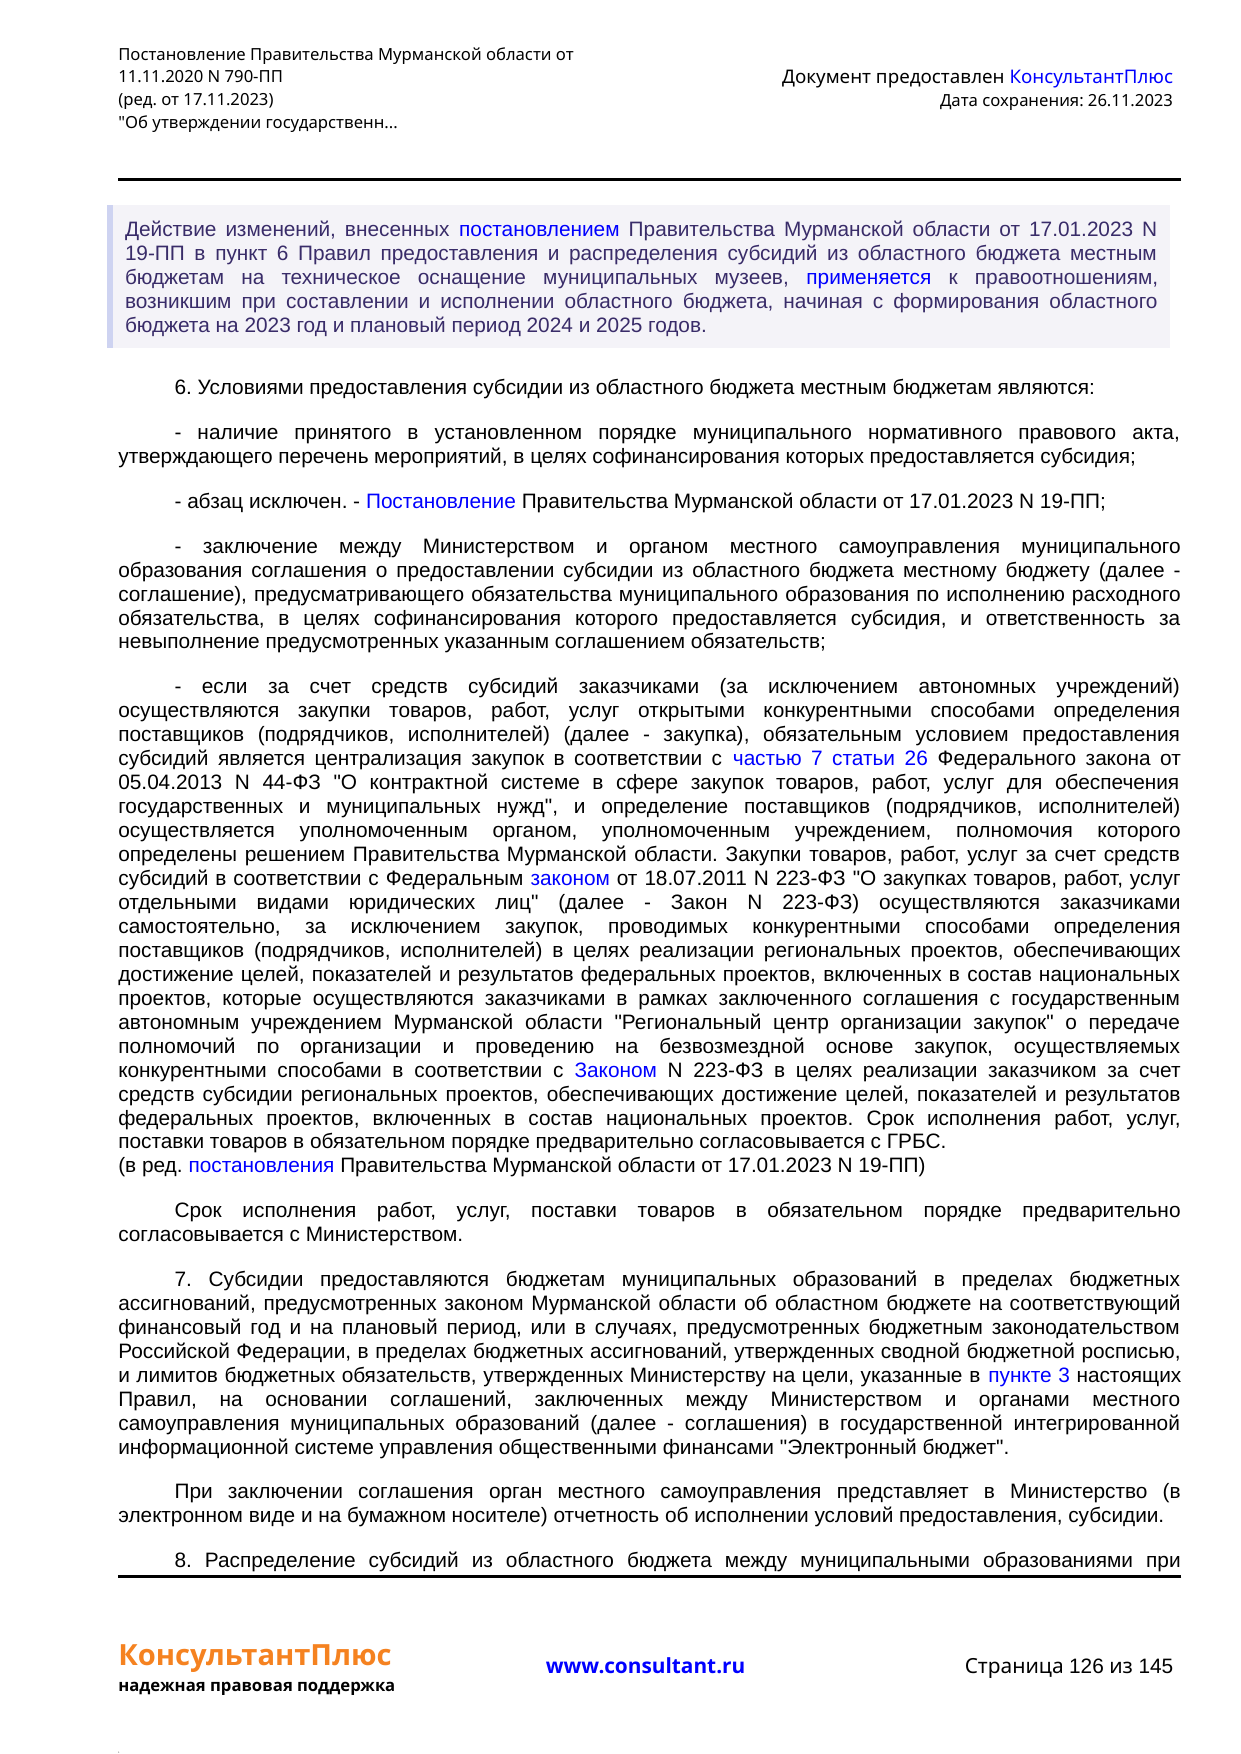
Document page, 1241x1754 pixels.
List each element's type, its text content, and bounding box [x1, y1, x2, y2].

text Срок исполнения работ, услуг, поставки товаров в обязательном порядке предварительно согласовывается с Министерством. [118, 1198, 1181, 1246]
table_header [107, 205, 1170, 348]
text - абзац исключен. - Постановление Правительства Мурманской области от 17.01.2023 N 19-ПП; [118, 489, 1181, 513]
text - если за счет средств субсидий заказчиками (за исключением автономных учреждений) осуществляются закупки товаров, работ, услуг открытыми конкурентными способами определения поставщиков (подрядчиков, исполнителей) (далее - закупка), обязательным условием предоставления субсидий является централизация закупок в соответствии с частью 7 статьи 26 Федерального закона от 05.04.2013 N 44-ФЗ "О контрактной системе в сфере закупок товаров, работ, услуг для обеспечения государственных и муниципальных нужд", и определение поставщиков (подрядчиков, исполнителей) осуществляется уполномоченным органом, уполномоченным учреждением, полномочия которого определены решением Правительства Мурманской области. Закупки товаров, работ, услуг за счет средств субсидий в соответствии с Федеральным законом от 18.07.2011 N 223-ФЗ "О закупках товаров, работ, услуг отдельными видами юридических лиц" (далее - Закон N 223-ФЗ) осуществляются заказчиками самостоятельно, за исключением закупок, проводимых конкурентными способами определения поставщиков (подрядчиков, исполнителей) в целях реализации региональных проектов, обеспечивающих достижение целей, показателей и результатов федеральных проектов, включенных в состав национальных проектов, которые осуществляются заказчиками в рамках заключенного соглашения с государственным автономным учреждением Мурманской области "Региональный центр организации закупок" о передаче полномочий по организации и проведению на безвозмездной основе закупок, осуществляемых конкурентными способами в соответствии с Законом N 223-ФЗ в целях реализации заказчиком за счет средств субсидии региональных проектов, обеспечивающих достижение целей, показателей и результатов федеральных проектов, включенных в состав национальных проектов. Срок исполнения работ, услуг, поставки товаров в обязательном порядке предварительно согласовывается с ГРБС. [118, 674, 1181, 1153]
text (в ред. постановления Правительства Мурманской области от 17.01.2023 N 19-ПП) [118, 1153, 1181, 1177]
text 6. Условиями предоставления субсидии из областного бюджета местным бюджетам являются: [118, 375, 1181, 399]
text - наличие принятого в установленном порядке муниципального нормативного правового акта, утверждающего перечень мероприятий, в целях софинансирования которых предоставляется субсидия; [118, 420, 1181, 468]
text При заключении соглашения орган местного самоуправления представляет в Министерство (в электронном виде и на бумажном носителе) отчетность об исполнении условий предоставления, субсидии. [118, 1479, 1181, 1527]
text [118, 1548, 1181, 1572]
text - заключение между Министерством и органом местного самоуправления муниципального образования соглашения о предоставлении субсидии из областного бюджета местному бюджету (далее - соглашение), предусматривающего обязательства муниципального образования по исполнению расходного обязательства, в целях софинансирования которого предоставляется субсидия, и ответственность за невыполнение предусмотренных указанным соглашением обязательств; [118, 533, 1181, 653]
text 7. Субсидии предоставляются бюджетам муниципальных образований в пределах бюджетных ассигнований, предусмотренных законом Мурманской области об областном бюджете на соответствующий финансовый год и на плановый период, или в случаях, предусмотренных бюджетным законодательством Российской Федерации, в пределах бюджетных ассигнований, утвержденных сводной бюджетной росписью, и лимитов бюджетных обязательств, утвержденных Министерству на цели, указанные в пункте 3 настоящих Правил, на основании соглашений, заключенных между Министерством и органами местного самоуправления муниципальных образований (далее - соглашения) в государственной интегрированной информационной системе управления общественными финансами "Электронный бюджет". [118, 1267, 1181, 1458]
